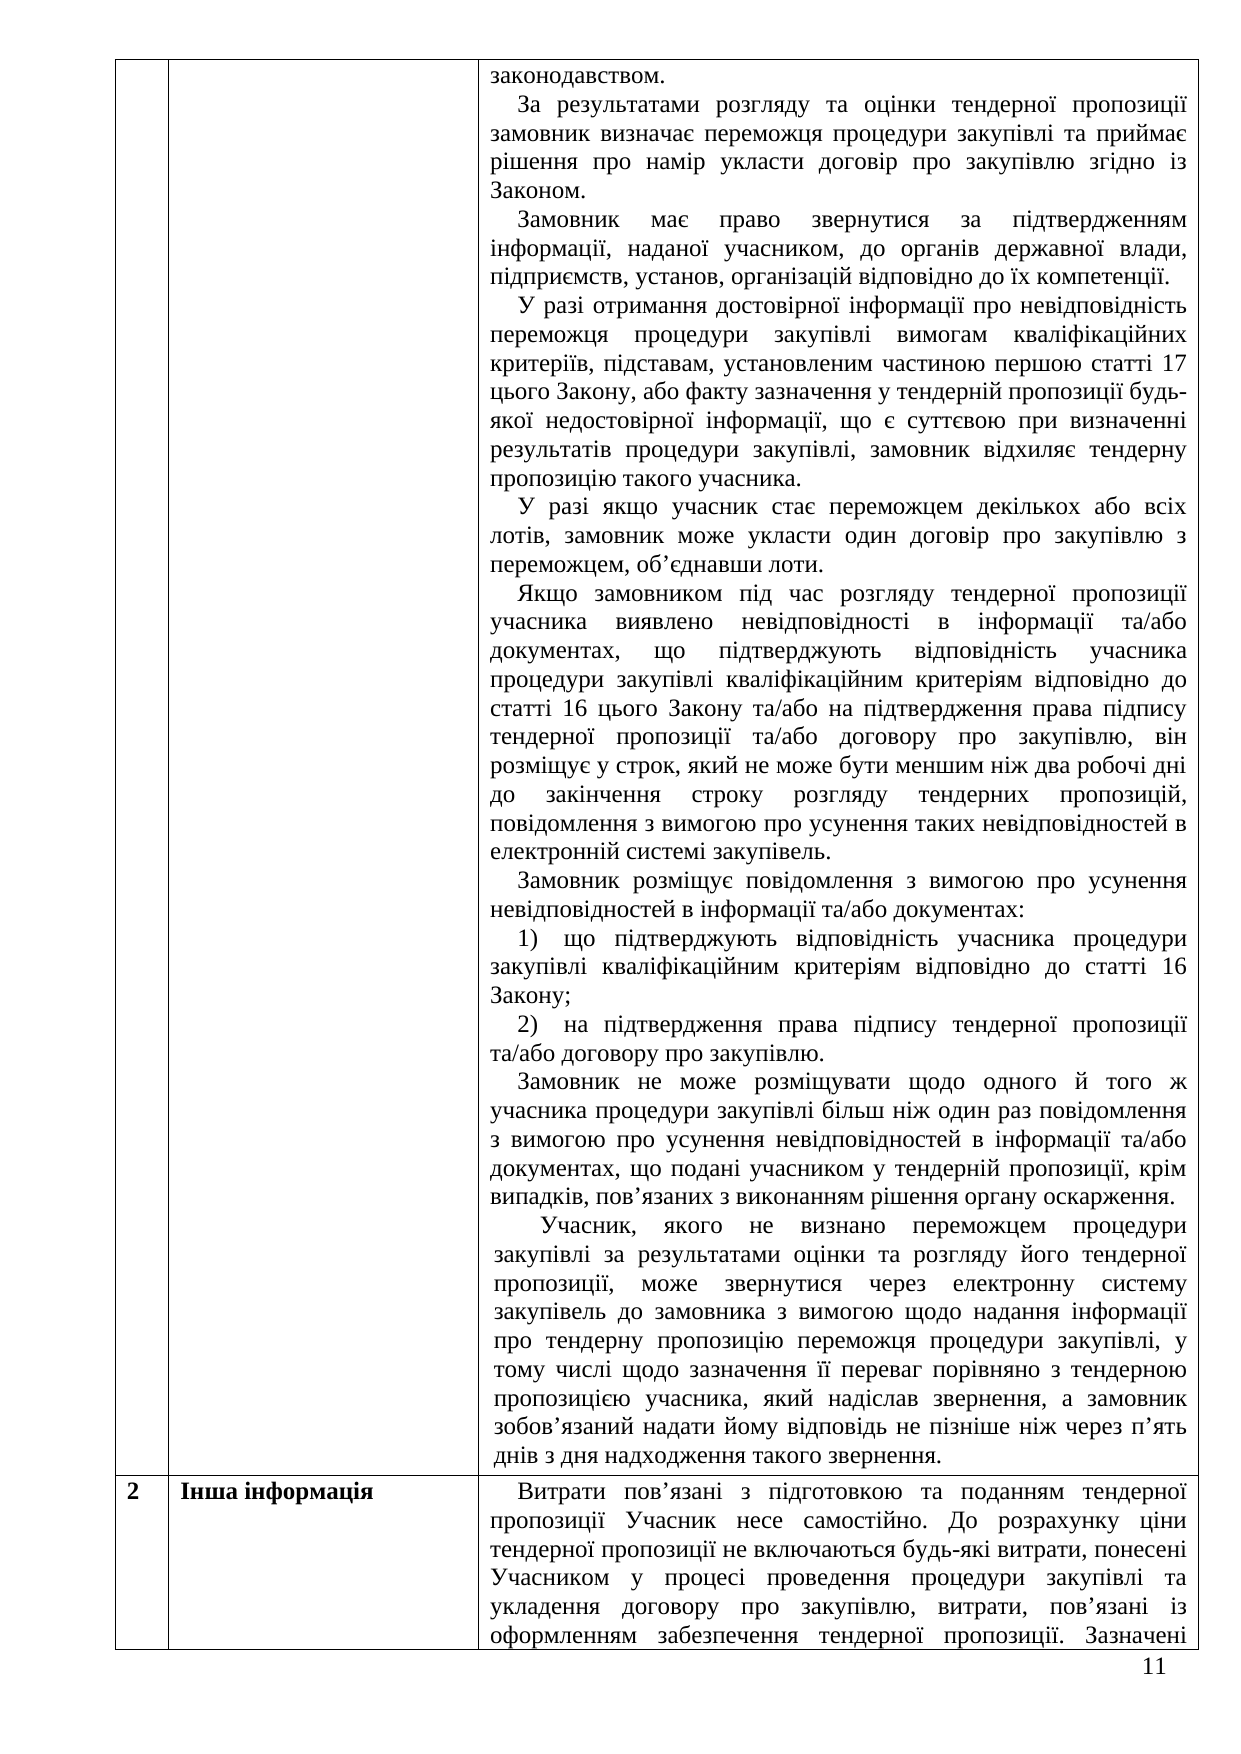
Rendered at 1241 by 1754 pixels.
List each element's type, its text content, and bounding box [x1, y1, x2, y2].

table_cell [169, 60, 478, 1475]
table_cell 1 [116, 60, 168, 1475]
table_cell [479, 1476, 1198, 1649]
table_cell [479, 60, 1198, 1475]
table_cell 2 [116, 1476, 168, 1649]
table_cell Інша інформація [169, 1476, 478, 1649]
